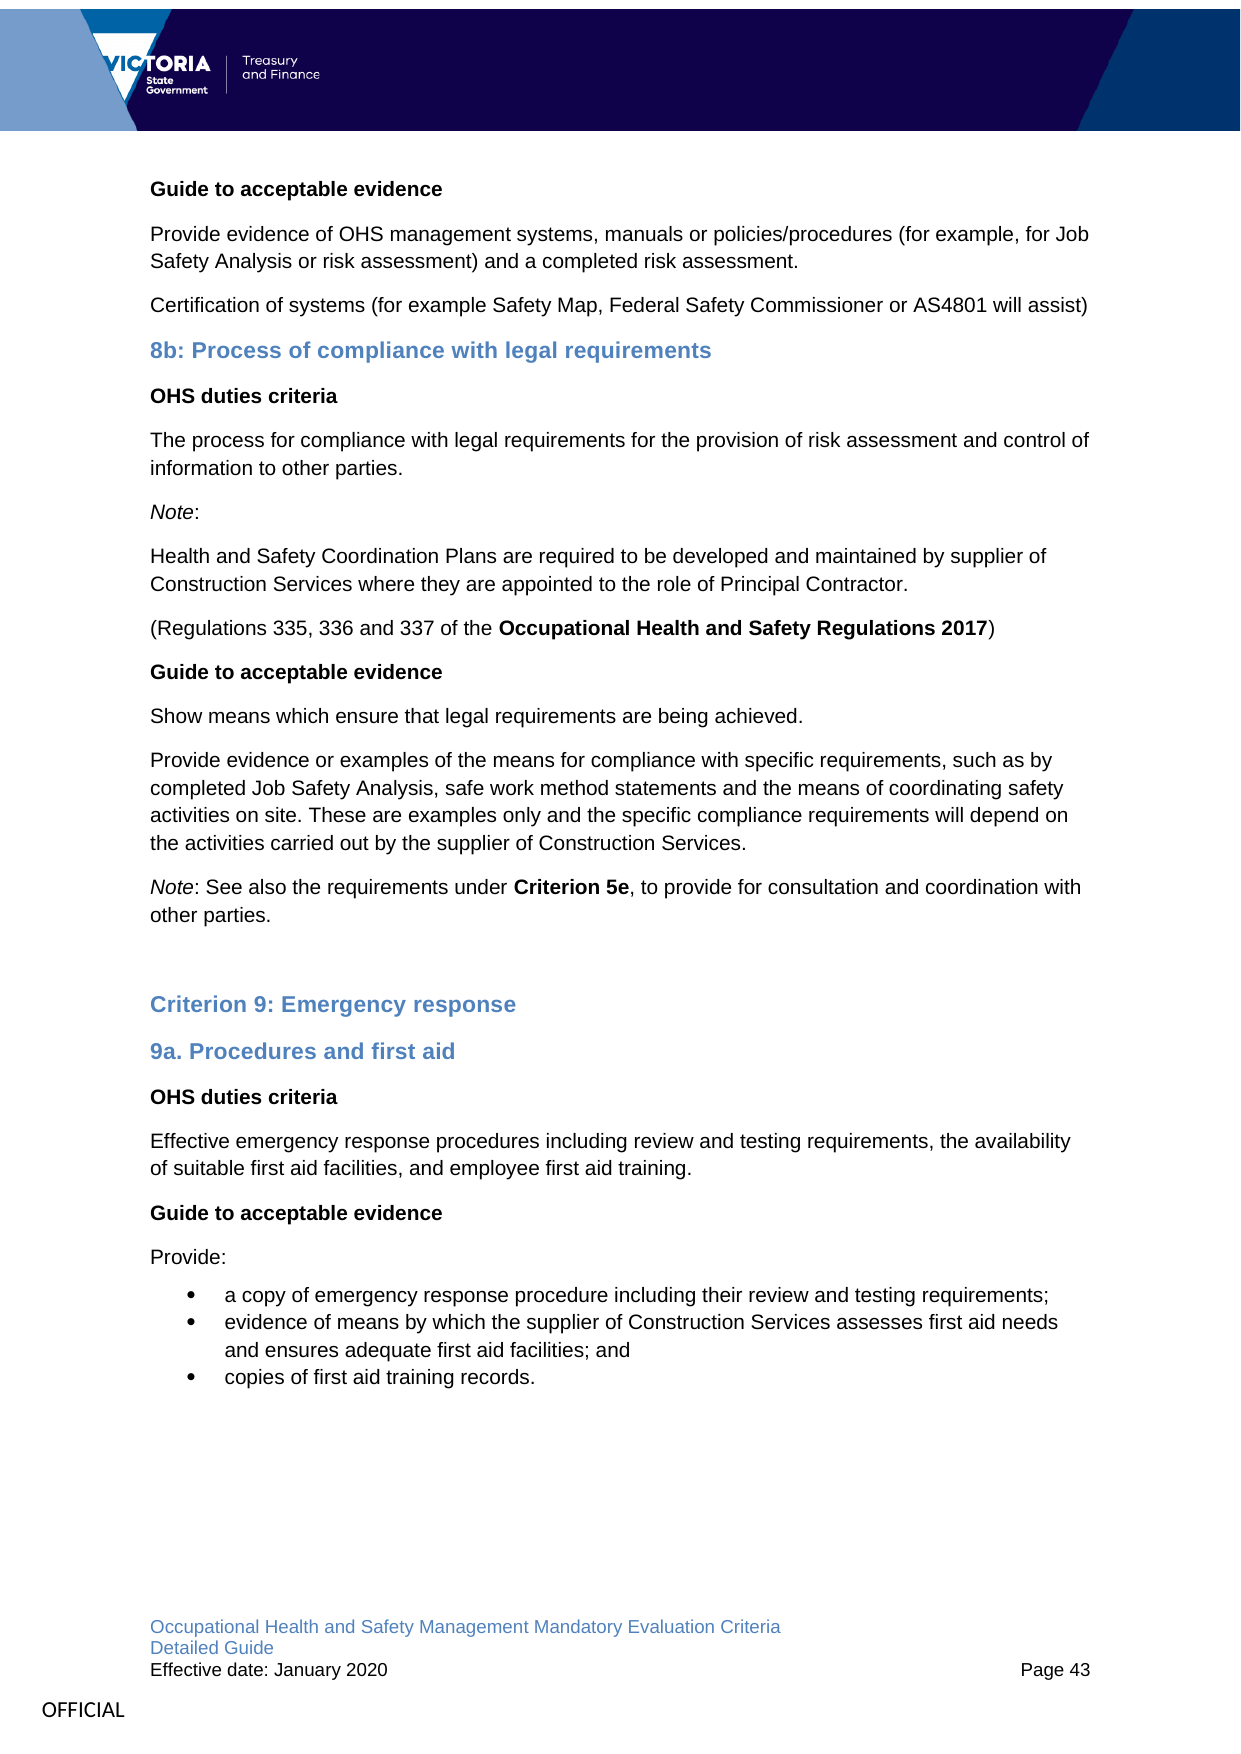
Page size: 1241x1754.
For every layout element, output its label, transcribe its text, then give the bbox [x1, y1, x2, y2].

subtitle 9a. Procedures and first aid [150, 1038, 1090, 1064]
text Effective emergency response procedures including review and testing requirements, the availability of suitable first aid facilities, and employee first aid training. [150, 1129, 1090, 1180]
text Note: [150, 500, 1090, 524]
text Guide to acceptable evidence [150, 660, 1090, 684]
text Criterion 9: Emergency response [150, 991, 1090, 1017]
text Certification of systems (for example Safety Map, Federal Safety Commissioner or AS4801 will assist) [150, 293, 1090, 317]
text The process for compliance with legal requirements for the provision of risk assessment and control of information to other parties. [150, 428, 1090, 480]
text Provide evidence or examples of the means for compliance with specific requirements, such as by completed Job Safety Analysis, safe work method statements and the means of coordinating safety activities on site. These are examples only and the specific compliance requirements will depend on the activities carried out by the supplier of Construction Services. [150, 748, 1090, 855]
list copies of first aid training records. [187, 1365, 1090, 1389]
text (Regulations 335, 336 and 337 of the Occupational Health and Safety Regulations 2017) [150, 616, 1090, 640]
list a copy of emergency response procedure including their review and testing requirements; [187, 1282, 1090, 1307]
text Provide evidence of OHS management systems, manuals or policies/procedures (for example, for Job Safety Analysis or risk assessment) and a completed risk assessment. [150, 221, 1090, 273]
text OHS duties criteria [150, 1084, 1090, 1108]
text Show means which ensure that legal requirements are being achieved. [150, 704, 1090, 728]
text Provide: [150, 1244, 1090, 1268]
list evidence of means by which the supplier of Construction Services assesses first aid needs and ensures adequate first aid facilities; and [187, 1310, 1090, 1362]
subtitle 8b: Process of compliance with legal requirements [150, 337, 1090, 364]
text Health and Safety Coordination Plans are required to be developed and maintained by supplier of Construction Services where they are appointed to the role of Principal Contractor. [150, 544, 1090, 596]
text OHS duties criteria [150, 384, 1090, 408]
picture [0, 9, 1241, 131]
text Guide to acceptable evidence [150, 177, 1090, 201]
text Note: See also the requirements under Criterion 5e, to provide for consultation and coordination with other parties. [150, 875, 1090, 926]
text Guide to acceptable evidence [150, 1200, 1090, 1224]
